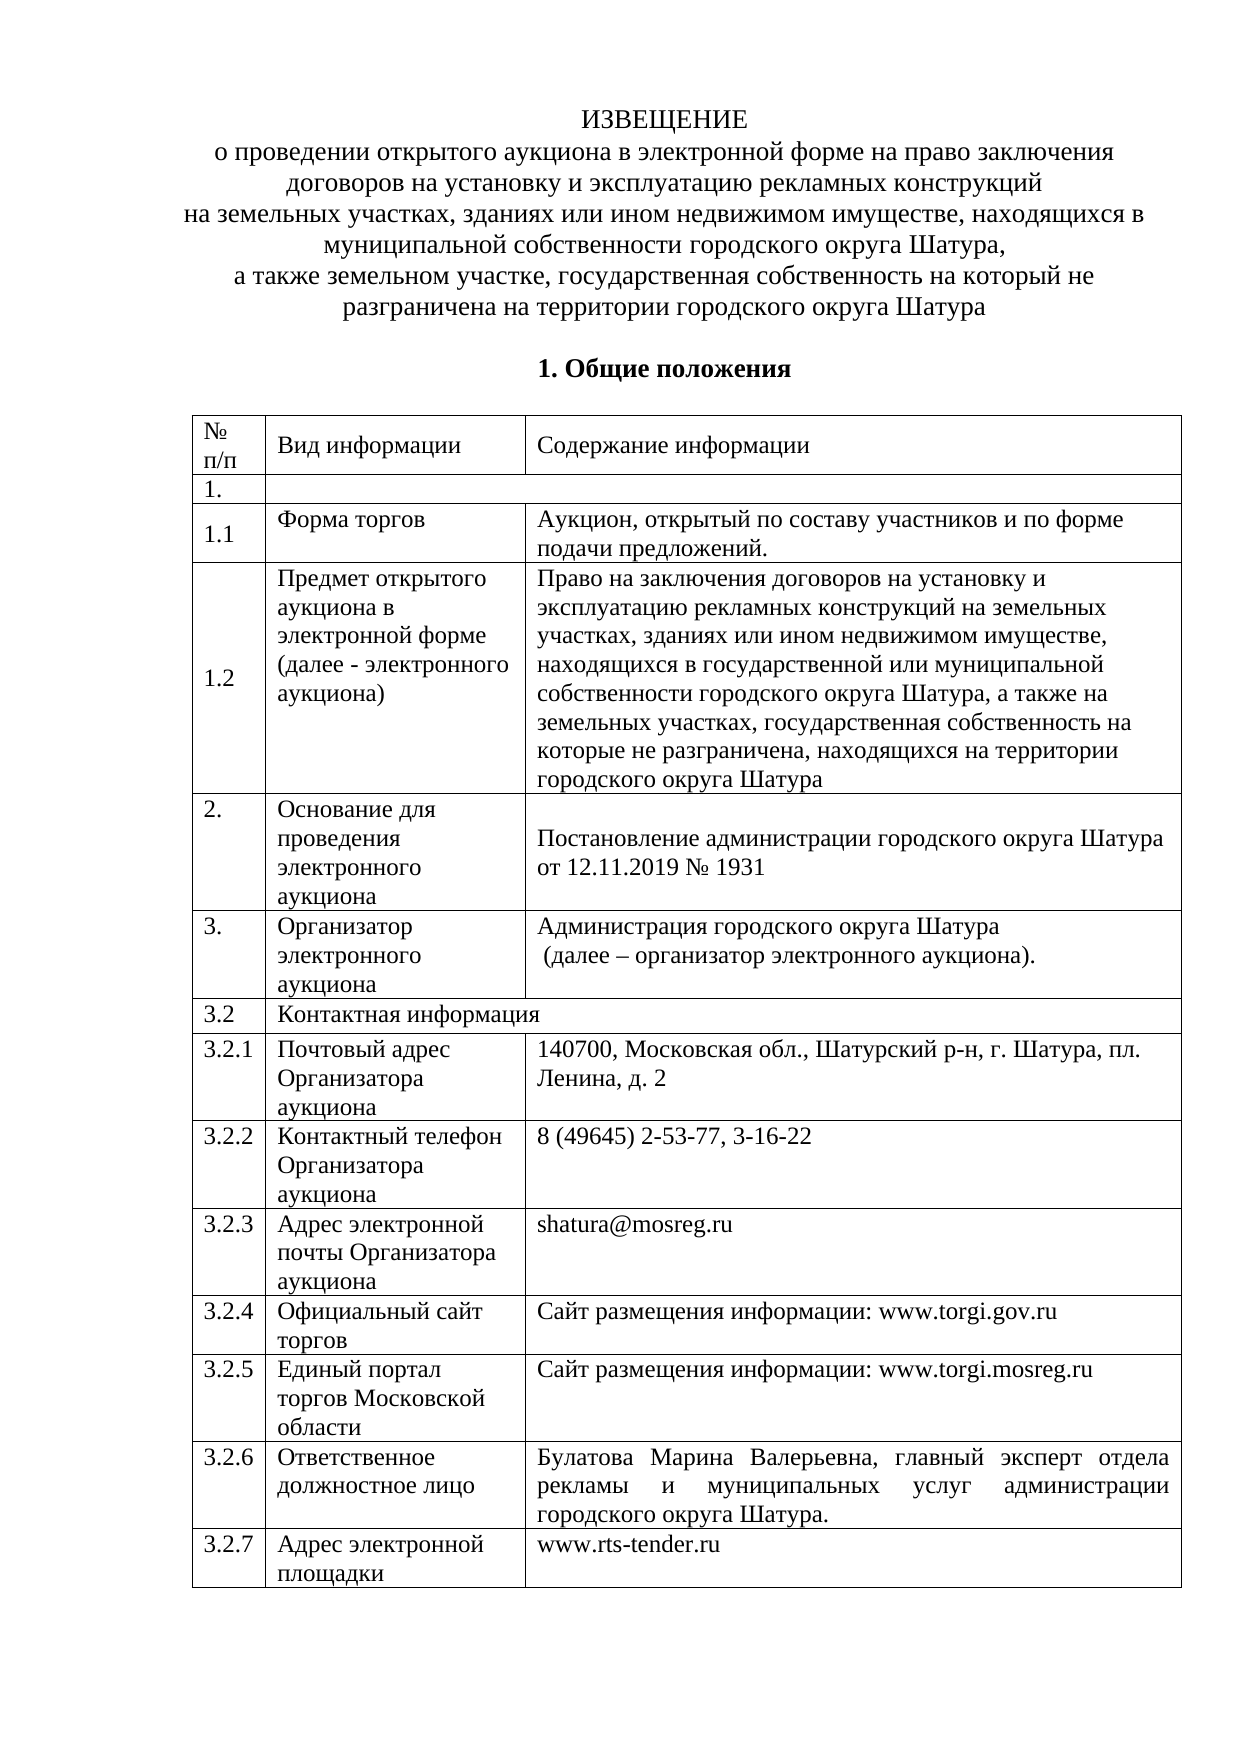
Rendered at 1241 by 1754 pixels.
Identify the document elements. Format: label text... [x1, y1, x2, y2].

table_header Содержание информации [526, 416, 1181, 473]
table_cell Официальный сайт торгов [266, 1296, 525, 1353]
table_cell [266, 475, 1181, 503]
table_cell 140700, Московская обл., Шатурский р-н, г. Шатура, пл. Ленина, д. 2 [526, 1034, 1181, 1120]
table_cell Контактная информация [266, 999, 1181, 1033]
table_cell Постановление администрации городского округа Шатура от 12.11.2019 № 1931 [526, 794, 1181, 910]
table_cell 2. [193, 794, 265, 910]
table_cell 3.2 [193, 999, 265, 1033]
table_cell Ответственное должностное лицо [266, 1442, 525, 1528]
table_cell 3.2.2 [193, 1121, 265, 1208]
table_cell Администрация городского округа Шатура (далее – организатор электронного аукциона). [526, 911, 1181, 998]
table_cell 3. [193, 911, 265, 998]
table_cell Основание для проведения электронного аукциона [266, 794, 525, 910]
table_cell Сайт размещения информации: www.torgi.mosreg.ru [526, 1355, 1181, 1441]
text ИЗВЕЩЕНИЕ [177, 103, 1152, 134]
table_cell Право на заключения договоров на установку и эксплуатацию рекламных конструкций на земельных участках, зданиях или ином недвижимом имуществе, находящихся в государственной или муниципальной собственности городского округа Шатура, а также на земельных участках, государственная собственность на которые не разграничена, находящихся на территории городского округа Шатура [526, 563, 1181, 793]
text 1. Общие положения [177, 353, 1152, 384]
table_header Вид информации [266, 416, 525, 473]
table_cell 3.2.6 [193, 1442, 265, 1528]
table_cell Адрес электронной почты Организатора аукциона [266, 1209, 525, 1295]
table_cell 3.2.3 [193, 1209, 265, 1295]
text на земельных участках, зданиях или ином недвижимом имуществе, находящихся в муниципальной собственности городского округа Шатура, [177, 197, 1152, 259]
table_cell 3.2.4 [193, 1296, 265, 1353]
table_cell 1.1 [193, 504, 265, 562]
table_cell 3.2.1 [193, 1034, 265, 1120]
table_cell Булатова Марина Валерьевна, главный эксперт отдела рекламы и муниципальных услуг администрации городского округа Шатура. [526, 1442, 1181, 1528]
table_cell 1. [193, 475, 265, 503]
table_cell Единый портал торгов Московской области [266, 1355, 525, 1441]
table_cell Адрес электронной площадки [266, 1529, 525, 1587]
table_cell Контактный телефон Организатора аукциона [266, 1121, 525, 1208]
table_cell www.rts-tender.ru [526, 1529, 1181, 1587]
table_cell Предмет открытого аукциона в электронной форме (далее - электронного аукциона) [266, 563, 525, 793]
table_cell Сайт размещения информации: www.torgi.gov.ru [526, 1296, 1181, 1353]
table_cell shatura@mosreg.ru [526, 1209, 1181, 1295]
table_cell Аукцион, открытый по составу участников и по форме подачи предложений. [526, 504, 1181, 562]
text о проведении открытого аукциона в электронной форме на право заключения договоров на установку и эксплуатацию рекламных конструкций [177, 134, 1152, 197]
table_cell 1.2 [193, 563, 265, 793]
table_cell 8 (49645) 2-53-77, 3-16-22 [526, 1121, 1181, 1208]
table_cell Форма торгов [266, 504, 525, 562]
table_header № п/п [193, 416, 265, 473]
table_cell 3.2.5 [193, 1355, 265, 1441]
table_cell Организатор электронного аукциона [266, 911, 525, 998]
table_cell Почтовый адрес Организатора аукциона [266, 1034, 525, 1120]
table_cell 3.2.7 [193, 1529, 265, 1587]
text а также земельном участке, государственная собственность на который не разграничена на территории городского округа Шатура [177, 259, 1152, 321]
